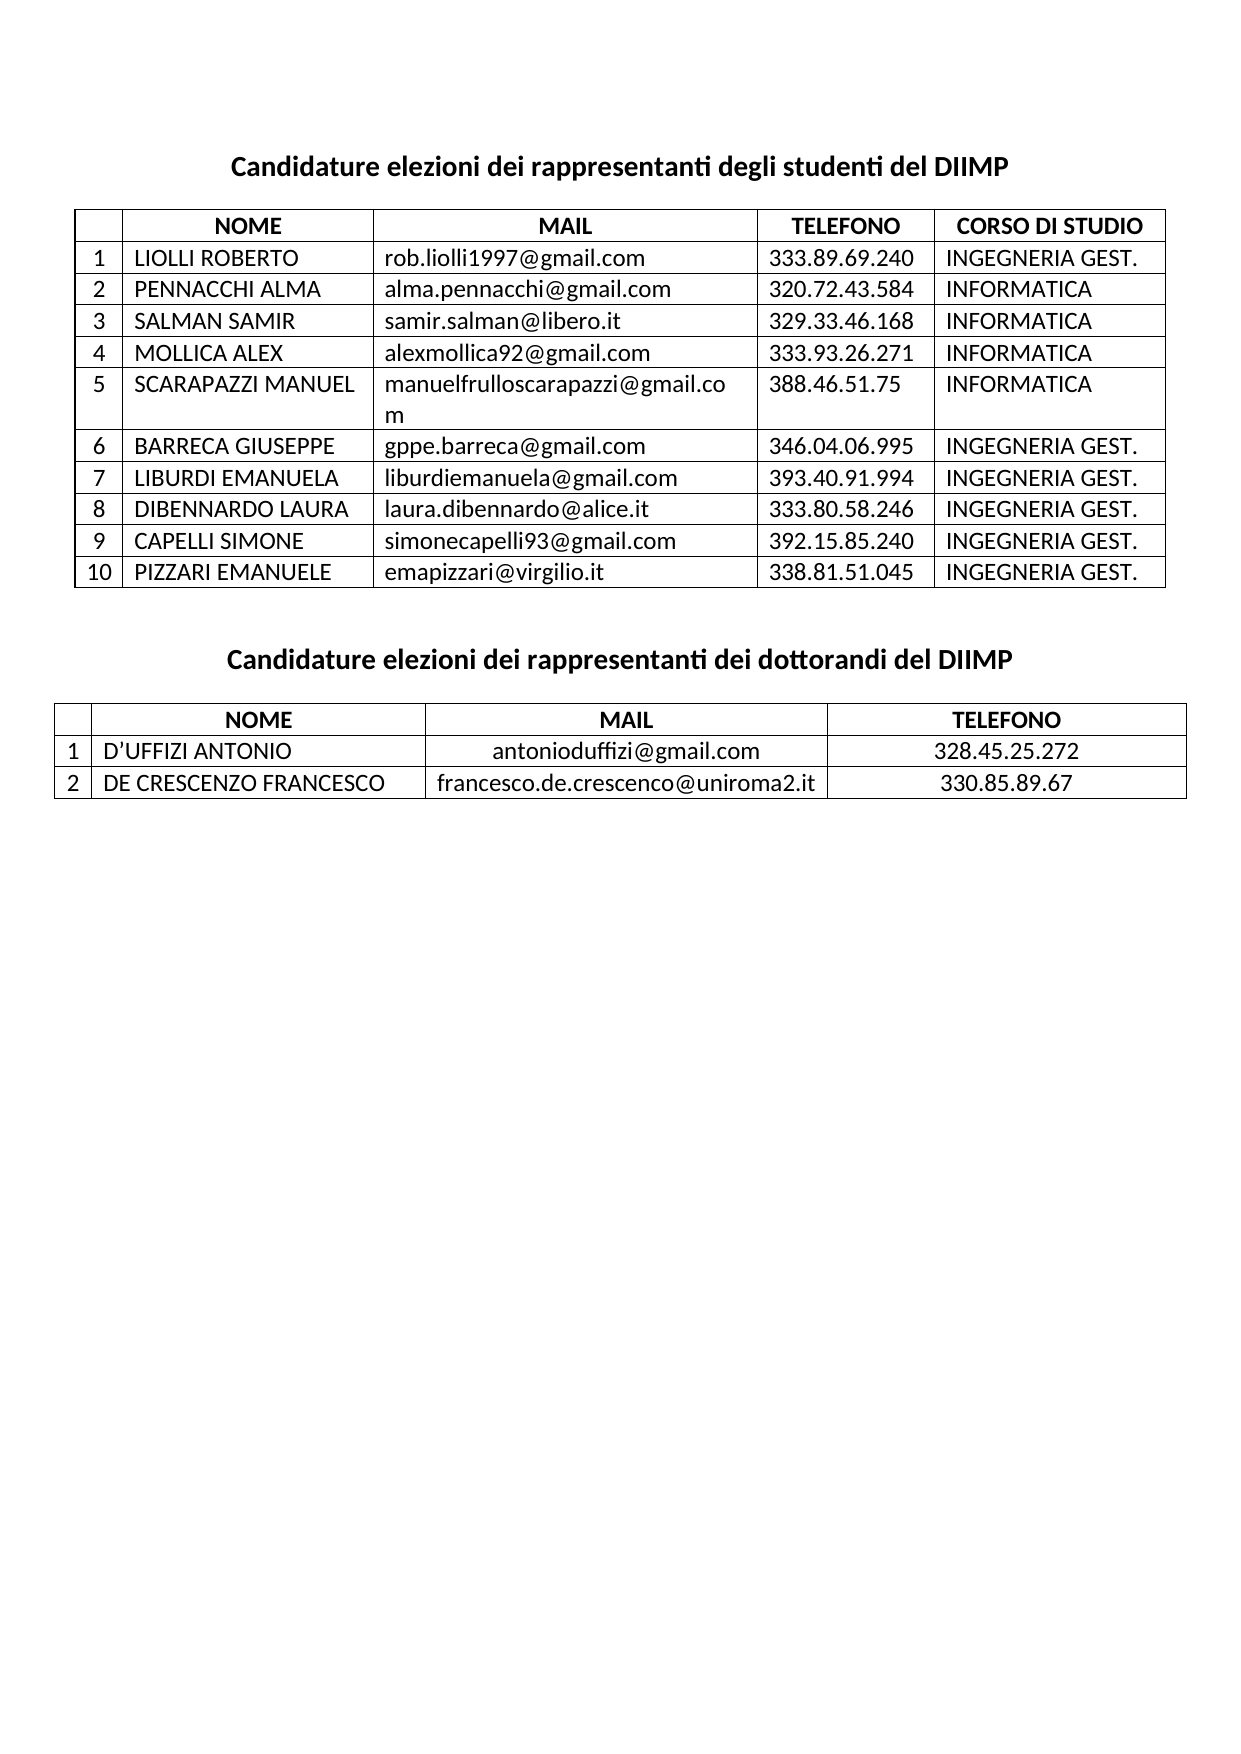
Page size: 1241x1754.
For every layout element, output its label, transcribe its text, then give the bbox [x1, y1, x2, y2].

table_header TELEFONO [828, 704, 1186, 734]
table_cell D’UFFIZI ANTONIO [92, 736, 425, 766]
table_header CORSO DI STUDIO [935, 210, 1165, 241]
table_cell 2 [76, 274, 122, 304]
table_cell alexmollica92@gmail.com [374, 337, 757, 367]
table_cell antonioduffizi@gmail.com [426, 736, 827, 766]
table_cell BARRECA GIUSEPPE [123, 430, 373, 461]
table_cell 333.89.69.240 [758, 242, 934, 272]
table_cell 9 [76, 525, 122, 556]
table_cell francesco.de.crescenco@uniroma2.it [426, 767, 827, 798]
table_cell CAPELLI SIMONE [123, 525, 373, 556]
table_cell 4 [76, 337, 122, 367]
table_cell 3 [76, 305, 122, 336]
table_header MAIL [374, 210, 757, 241]
table_cell LIBURDI EMANUELA [123, 462, 373, 492]
table_cell PENNACCHI ALMA [123, 274, 373, 304]
table_cell PIZZARI EMANUELE [123, 557, 373, 587]
table_cell 7 [76, 462, 122, 492]
table_cell rob.liolli1997@gmail.com [374, 242, 757, 272]
table_header MAIL [426, 704, 827, 734]
table_cell 8 [76, 494, 122, 524]
table_cell manuelfrulloscarapazzi@gmail.com [374, 368, 757, 429]
table_header [55, 704, 91, 734]
table_cell samir.salman@libero.it [374, 305, 757, 336]
table_cell emapizzari@virgilio.it [374, 557, 757, 587]
table_cell 333.80.58.246 [758, 494, 934, 524]
table_cell 2 [55, 767, 91, 798]
table_cell liburdiemanuela@gmail.com [374, 462, 757, 492]
table_cell 338.81.51.045 [758, 557, 934, 587]
table_cell INFORMATICA [935, 337, 1165, 367]
table_cell 346.04.06.995 [758, 430, 934, 461]
table_cell INGEGNERIA GEST. [935, 525, 1165, 556]
table_header NOME [123, 210, 373, 241]
table_cell DIBENNARDO LAURA [123, 494, 373, 524]
table_cell LIOLLI ROBERTO [123, 242, 373, 272]
table_cell laura.dibennardo@alice.it [374, 494, 757, 524]
table_cell simonecapelli93@gmail.com [374, 525, 757, 556]
table_cell INFORMATICA [935, 305, 1165, 336]
table_header TELEFONO [758, 210, 934, 241]
table_cell INGEGNERIA GEST. [935, 242, 1165, 272]
table_cell 329.33.46.168 [758, 305, 934, 336]
table_cell 330.85.89.67 [828, 767, 1186, 798]
table_cell 393.40.91.994 [758, 462, 934, 492]
text Candidature elezioni dei rappresentanti dei dottorandi del DIIMP [118, 641, 1122, 677]
table_cell 1 [76, 242, 122, 272]
table_cell gppe.barreca@gmail.com [374, 430, 757, 461]
table_cell alma.pennacchi@gmail.com [374, 274, 757, 304]
table_header NOME [92, 704, 425, 734]
table_cell 10 [76, 557, 122, 587]
table_header [76, 210, 122, 241]
table_cell 388.46.51.75 [758, 368, 934, 429]
table_cell 328.45.25.272 [828, 736, 1186, 766]
table_cell 1 [55, 736, 91, 766]
table_cell INFORMATICA [935, 274, 1165, 304]
table_cell 6 [76, 430, 122, 461]
table_cell DE CRESCENZO FRANCESCO [92, 767, 425, 798]
table_cell SALMAN SAMIR [123, 305, 373, 336]
table_cell INFORMATICA [935, 368, 1165, 429]
table_cell INGEGNERIA GEST. [935, 557, 1165, 587]
table_cell 392.15.85.240 [758, 525, 934, 556]
table_cell 5 [76, 368, 122, 429]
text Candidature elezioni dei rappresentanti degli studenti del DIIMP [118, 148, 1122, 183]
table_cell INGEGNERIA GEST. [935, 494, 1165, 524]
table_cell INGEGNERIA GEST. [935, 430, 1165, 461]
table_cell 333.93.26.271 [758, 337, 934, 367]
table_cell MOLLICA ALEX [123, 337, 373, 367]
table_cell 320.72.43.584 [758, 274, 934, 304]
table_cell INGEGNERIA GEST. [935, 462, 1165, 492]
table_cell SCARAPAZZI MANUEL [123, 368, 373, 429]
